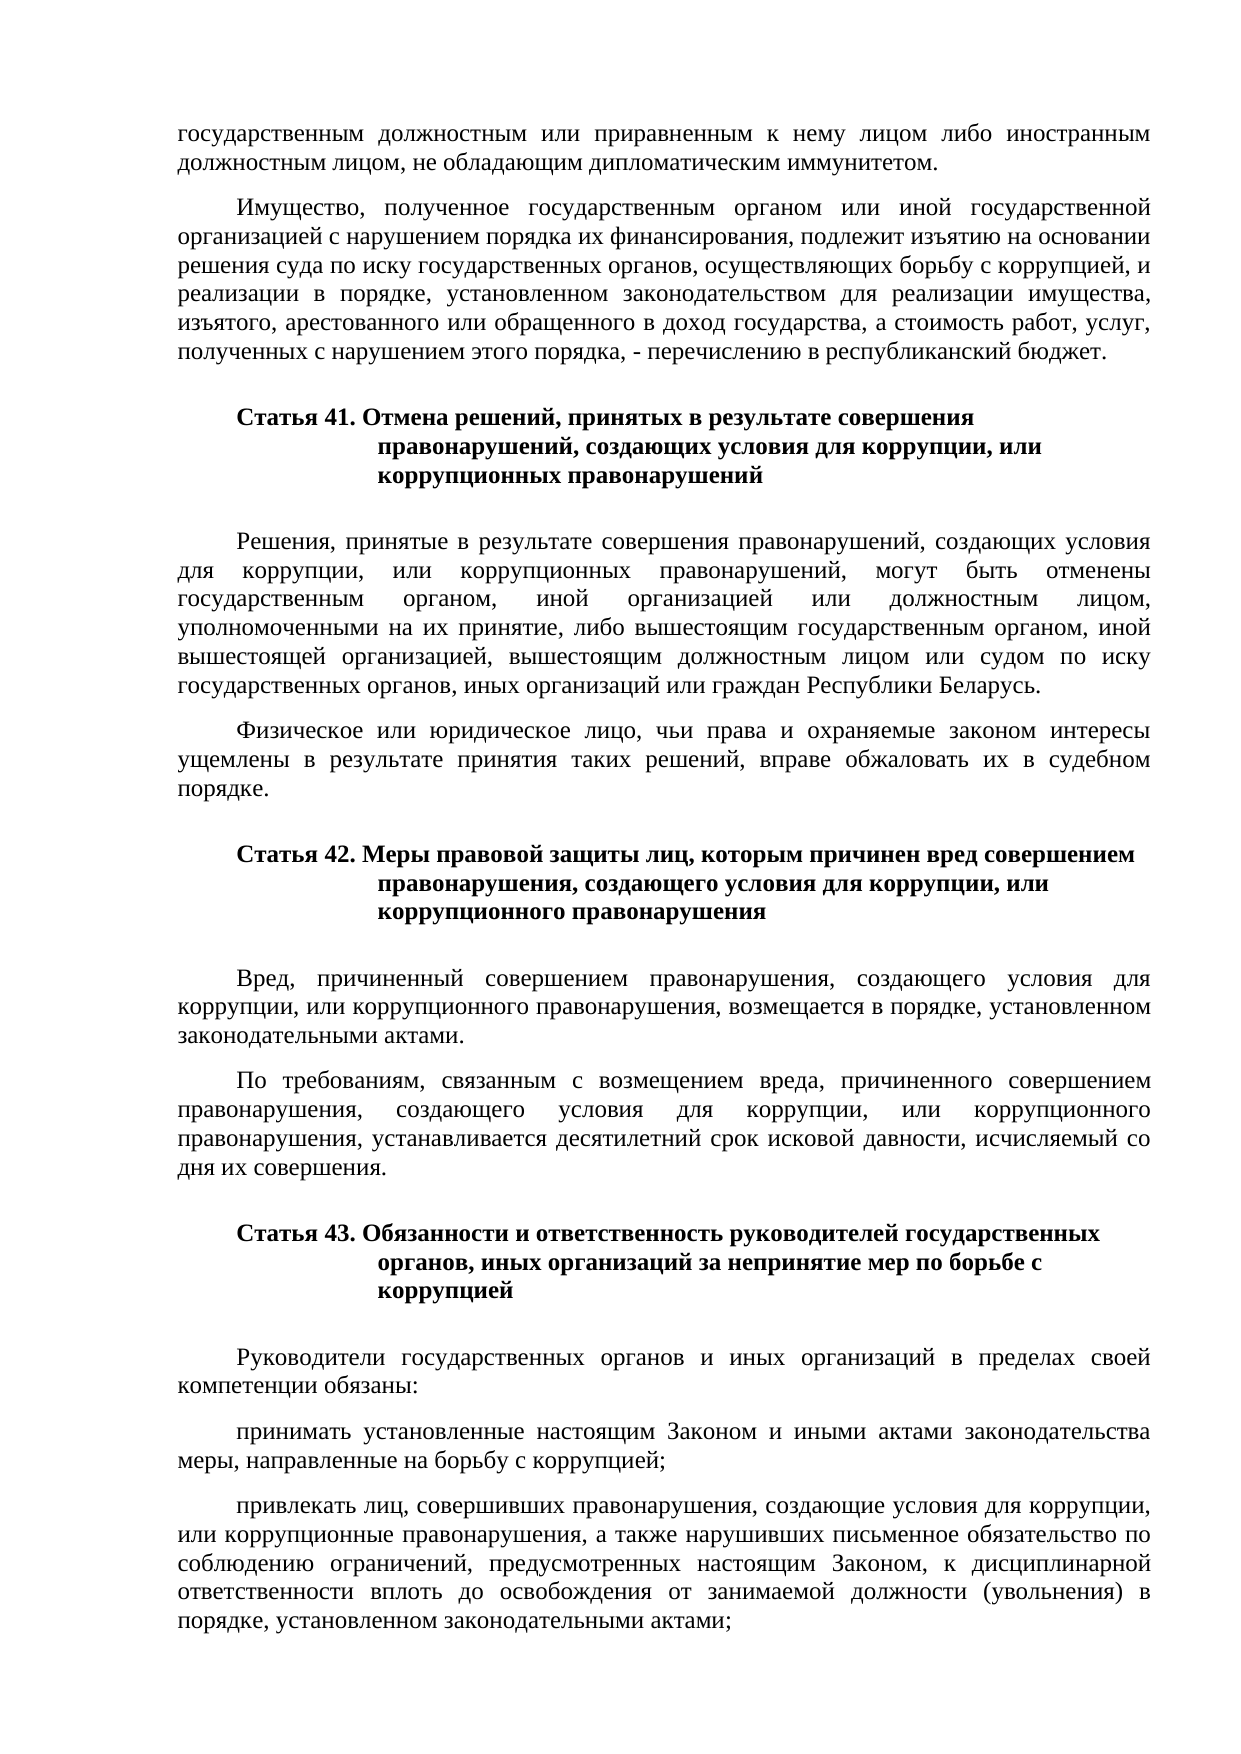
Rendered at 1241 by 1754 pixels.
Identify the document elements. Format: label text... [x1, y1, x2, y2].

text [177, 118, 1152, 176]
text Статья 43. Обязанности и ответственность руководителей государственных органов, иных организаций за непринятие мер по борьбе с коррупцией [236, 1218, 1152, 1304]
text По требованиям, связанным с возмещением вреда, причиненного совершением правонарушения, создающего условия для коррупции, или коррупционного правонарушения, устанавливается десятилетний срок исковой давности, исчисляемый со дня их совершения. [177, 1066, 1152, 1181]
text привлекать лиц, совершивших правонарушения, создающие условия для коррупции, или коррупционные правонарушения, а также нарушивших письменное обязательство по соблюдению ограничений, предусмотренных настоящим Законом, к дисциплинарной ответственности вплоть до освобождения от занимаемой должности (увольнения) в порядке, установленном законодательными актами; [177, 1490, 1152, 1634]
text Статья 42. Меры правовой защиты лиц, которым причинен вред совершением правонарушения, создающего условия для коррупции, или коррупционного правонарушения [236, 839, 1152, 925]
text принимать установленные настоящим Законом и иными актами законодательства меры, направленные на борьбу с коррупцией; [177, 1416, 1152, 1473]
text Руководители государственных органов и иных организаций в пределах своей компетенции обязаны: [177, 1342, 1152, 1399]
text Вред, причиненный совершением правонарушения, создающего условия для коррупции, или коррупционного правонарушения, возмещается в порядке, установленном законодательными актами. [177, 963, 1152, 1049]
text Решения, принятые в результате совершения правонарушений, создающих условия для коррупции, или коррупционных правонарушений, могут быть отменены государственным органом, иной организацией или должностным лицом, уполномоченными на их принятие, либо вышестоящим государственным органом, иной вышестоящей организацией, вышестоящим должностным лицом или судом по иску государственных органов, иных организаций или граждан Республики Беларусь. [177, 526, 1152, 698]
text Физическое или юридическое лицо, чьи права и охраняемые законом интересы ущемлены в результате принятия таких решений, вправе обжаловать их в судебном порядке. [177, 715, 1152, 801]
text Имущество, полученное государственным органом или иной государственной организацией с нарушением порядка их финансирования, подлежит изъятию на основании решения суда по иску государственных органов, осуществляющих борьбу с коррупцией, и реализации в порядке, установленном законодательством для реализации имущества, изъятого, арестованного или обращенного в доход государства, а стоимость работ, услуг, полученных с нарушением этого порядка, - перечислению в республиканский бюджет. [177, 192, 1152, 365]
text Статья 41. Отмена решений, принятых в результате совершения правонарушений, создающих условия для коррупции, или коррупционных правонарушений [236, 402, 1152, 488]
